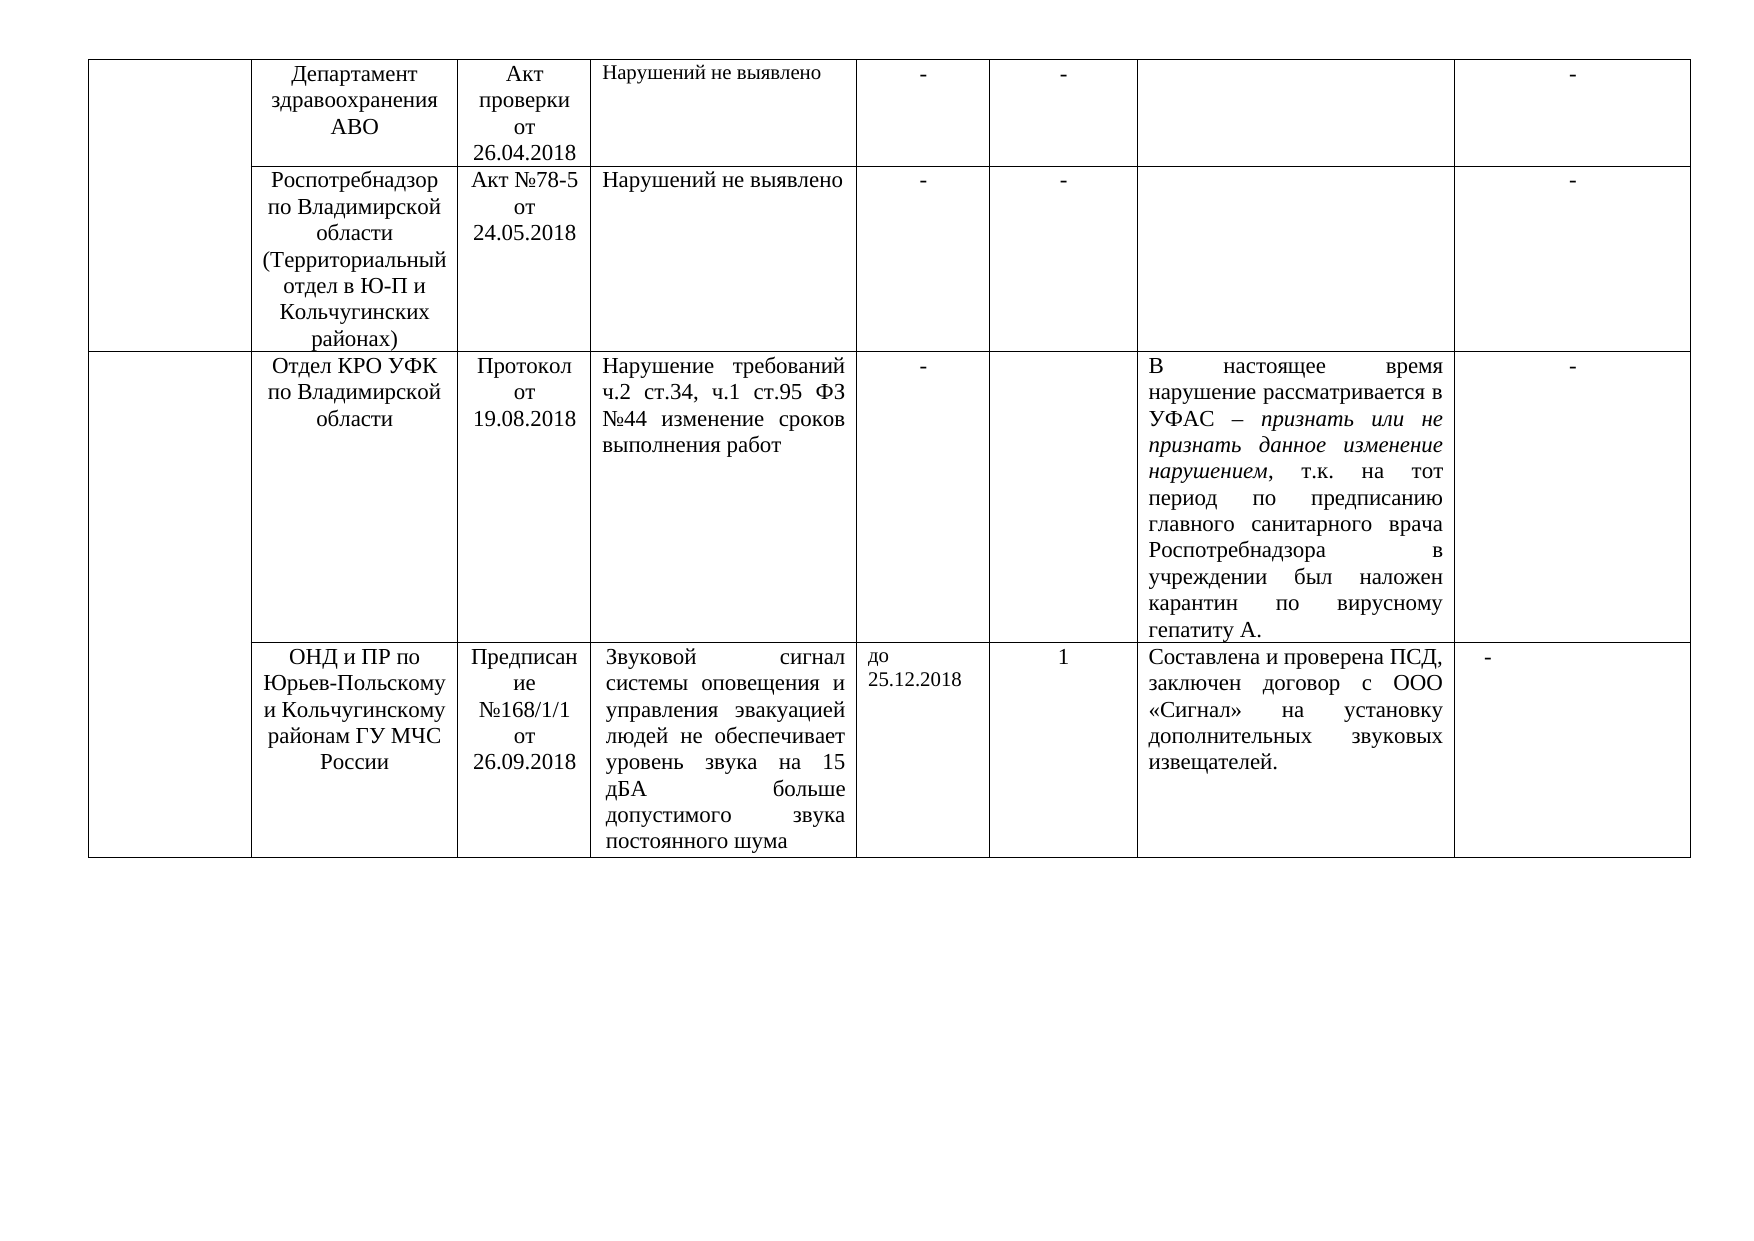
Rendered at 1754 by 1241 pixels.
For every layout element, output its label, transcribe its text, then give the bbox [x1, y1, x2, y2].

table_cell - [1455, 643, 1690, 857]
table_cell Протокол от 19.08.2018 [458, 352, 590, 642]
table_cell - [1455, 352, 1690, 642]
table_cell Акт №78-5 от 24.05.2018 [458, 167, 590, 351]
table_cell Предписание №168/1/1 от 26.09.2018 [458, 643, 590, 857]
table_cell - [857, 167, 989, 351]
table_cell Отдел КРО УФК по Владимирской области [252, 352, 457, 642]
table_cell - [1455, 167, 1690, 351]
table_header [1138, 60, 1454, 166]
table_cell Нарушение требований ч.2 ст.34, ч.1 ст.95 ФЗ №44 изменение сроков выполнения работ [591, 352, 856, 642]
table_header - [857, 60, 989, 166]
table_header - [990, 60, 1137, 166]
table_cell Звуковой сигнал системы оповещения и управления эвакуацией людей не обеспечивает уровень звука на 15 дБА больше допустимого звука постоянного шума [591, 643, 856, 857]
table_cell Роспотребнадзор по Владимирской области (Территориальный отдел в Ю-П и Кольчугинских районах) [252, 167, 457, 351]
table_cell 1 [990, 643, 1137, 857]
table_cell Составлена и проверена ПСД, заключен договор с ООО «Сигнал» на установку дополнительных звуковых извещателей. [1138, 643, 1454, 857]
table_cell Нарушений не выявлено [591, 167, 856, 351]
table_cell [990, 352, 1137, 642]
table_header Нарушений не выявлено [591, 60, 856, 166]
table_cell [89, 352, 251, 857]
table_header Департамент здравоохранения АВО [252, 60, 457, 166]
table_cell - [857, 352, 989, 642]
table_cell до 25.12.2018 [857, 643, 989, 857]
table_cell В настоящее время нарушение рассматривается в УФАС – признать или не признать данное изменение нарушением, т.к. на тот период по предписанию главного санитарного врача Роспотребнадзора в учреждении был наложен карантин по вирусному гепатиту А. [1138, 352, 1454, 642]
table_header - [1455, 60, 1690, 166]
table_cell [1138, 167, 1454, 351]
table_header [89, 60, 251, 351]
table_cell - [990, 167, 1137, 351]
table_header Акт проверки от 26.04.2018 [458, 60, 590, 166]
table_cell ОНД и ПР по Юрьев-Польскому и Кольчугинскому районам ГУ МЧС России [252, 643, 457, 857]
